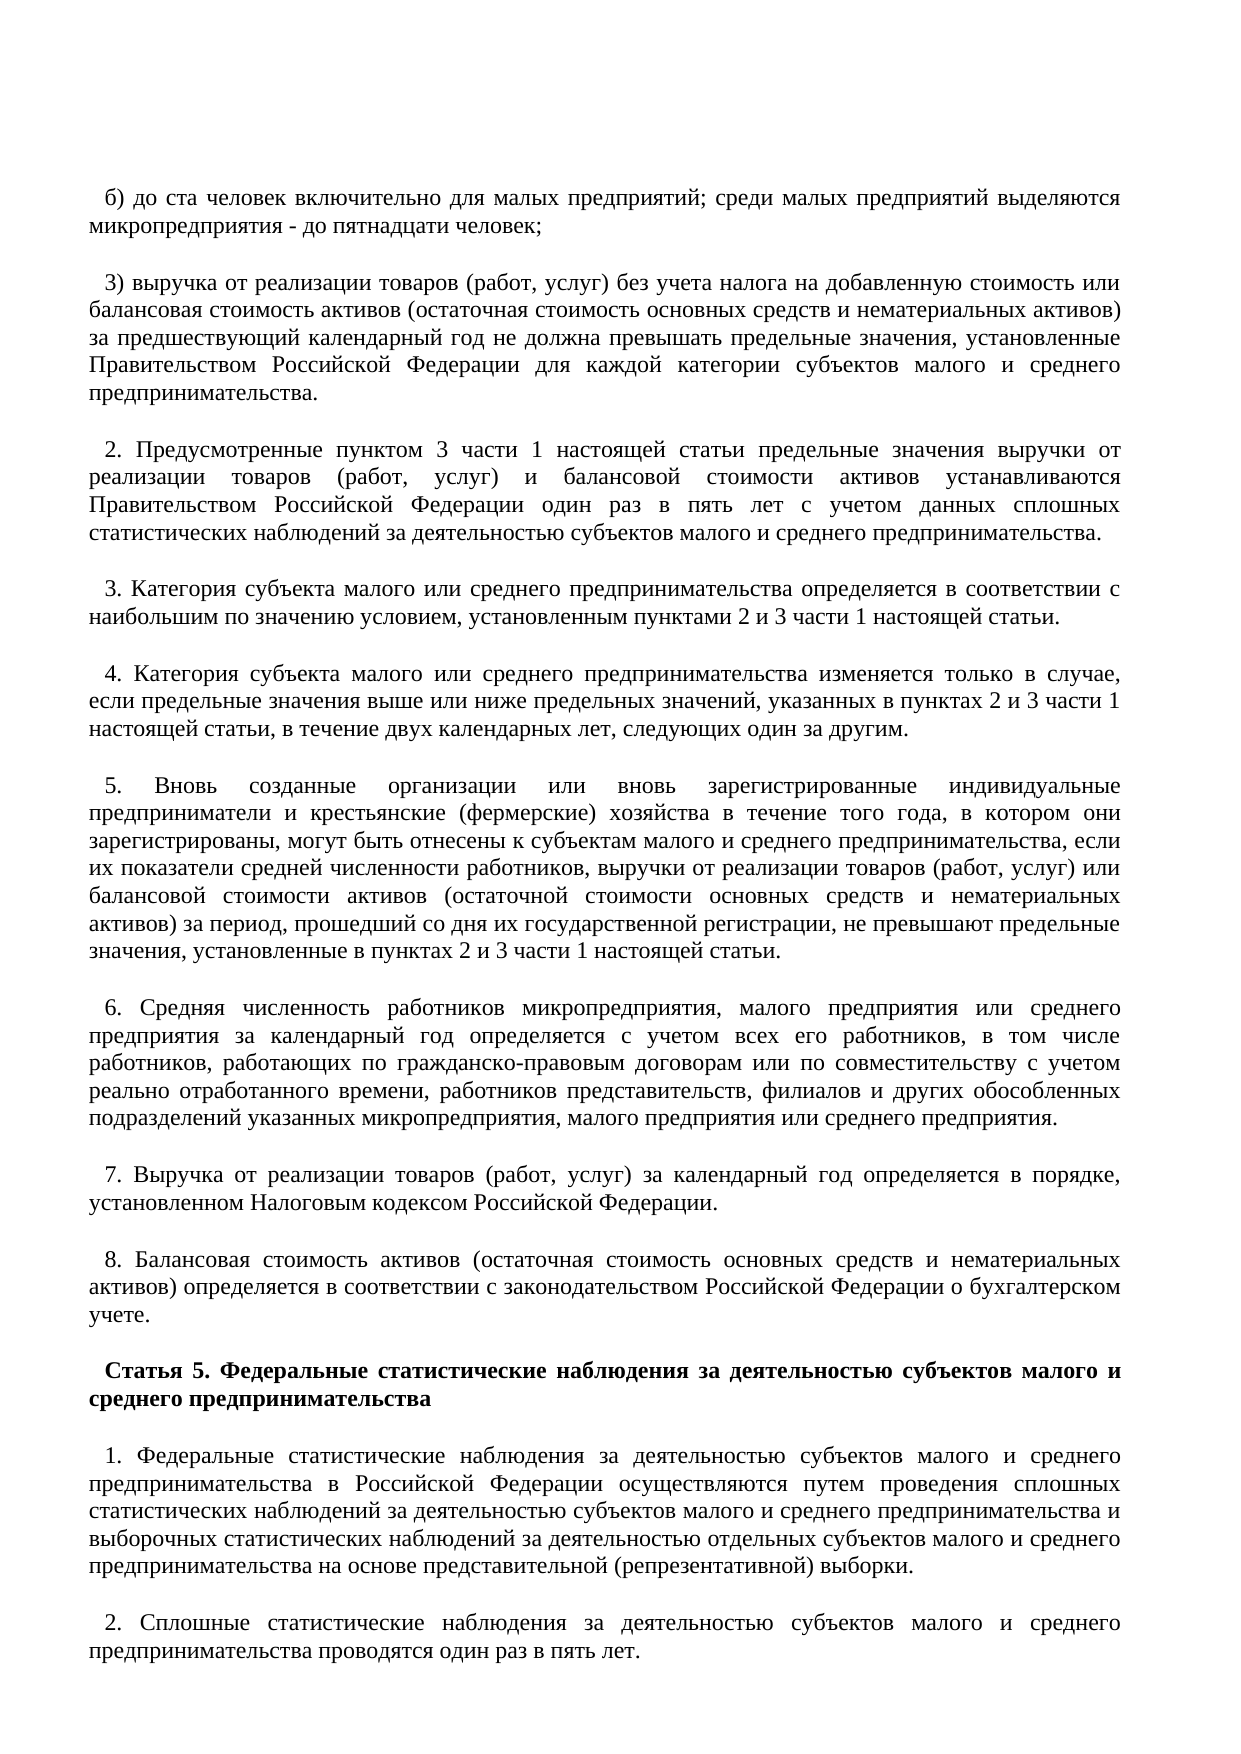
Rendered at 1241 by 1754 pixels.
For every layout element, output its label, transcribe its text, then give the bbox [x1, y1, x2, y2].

text б) до ста человек включительно для малых предприятий; среди малых предприятий выделяются микропредприятия - до пятнадцати человек; [89, 183, 1122, 238]
text 6. Средняя численность работников микропредприятия, малого предприятия или среднего предприятия за календарный год определяется с учетом всех его работников, в том числе работников, работающих по гражданско-правовым договорам или по совместительству с учетом реально отработанного времени, работников представительств, филиалов и других обособленных подразделений указанных микропредприятия, малого предприятия или среднего предприятия. [89, 993, 1122, 1131]
text 1. Федеральные статистические наблюдения за деятельностью субъектов малого и среднего предпринимательства в Российской Федерации осуществляются путем проведения сплошных статистических наблюдений за деятельностью субъектов малого и среднего предпринимательства и выборочных статистических наблюдений за деятельностью отдельных субъектов малого и среднего предпринимательства на основе представительной (репрезентативной) выборки. [89, 1441, 1122, 1579]
text 5. Вновь созданные организации или вновь зарегистрированные индивидуальные предприниматели и крестьянские (фермерские) хозяйства в течение того года, в котором они зарегистрированы, могут быть отнесены к субъектам малого и среднего предпринимательства, если их показатели средней численности работников, выручки от реализации товаров (работ, услуг) или балансовой стоимости активов (остаточной стоимости основных средств и нематериальных активов) за период, прошедший со дня их государственной регистрации, не превышают предельные значения, установленные в пунктах 2 и 3 части 1 настоящей статьи. [89, 771, 1122, 964]
text 7. Выручка от реализации товаров (работ, услуг) за календарный год определяется в порядке, установленном Налоговым кодексом Российской Федерации. [89, 1160, 1122, 1215]
text 8. Балансовая стоимость активов (остаточная стоимость основных средств и нематериальных активов) определяется в соответствии с законодательством Российской Федерации о бухгалтерском учете. [89, 1244, 1122, 1327]
text Статья 5. Федеральные статистические наблюдения за деятельностью субъектов малого и среднего предпринимательства [89, 1357, 1122, 1412]
text 3) выручка от реализации товаров (работ, услуг) без учета налога на добавленную стоимость или балансовая стоимость активов (остаточная стоимость основных средств и нематериальных активов) за предшествующий календарный год не должна превышать предельные значения, установленные Правительством Российской Федерации для каждой категории субъектов малого и среднего предпринимательства. [89, 267, 1122, 406]
text 3. Категория субъекта малого или среднего предпринимательства определяется в соответствии с наибольшим по значению условием, установленным пунктами 2 и 3 части 1 настоящей статьи. [89, 574, 1122, 629]
text 4. Категория субъекта малого или среднего предпринимательства изменяется только в случае, если предельные значения выше или ниже предельных значений, указанных в пунктах 2 и 3 части 1 настоящей статьи, в течение двух календарных лет, следующих один за другим. [89, 659, 1122, 741]
text 2. Предусмотренные пунктом 3 части 1 настоящей статьи предельные значения выручки от реализации товаров (работ, услуг) и балансовой стоимости активов устанавливаются Правительством Российской Федерации один раз в пять лет с учетом данных сплошных статистических наблюдений за деятельностью субъектов малого и среднего предпринимательства. [89, 435, 1122, 545]
text 2. Сплошные статистические наблюдения за деятельностью субъектов малого и среднего предпринимательства проводятся один раз в пять лет. [89, 1608, 1122, 1663]
